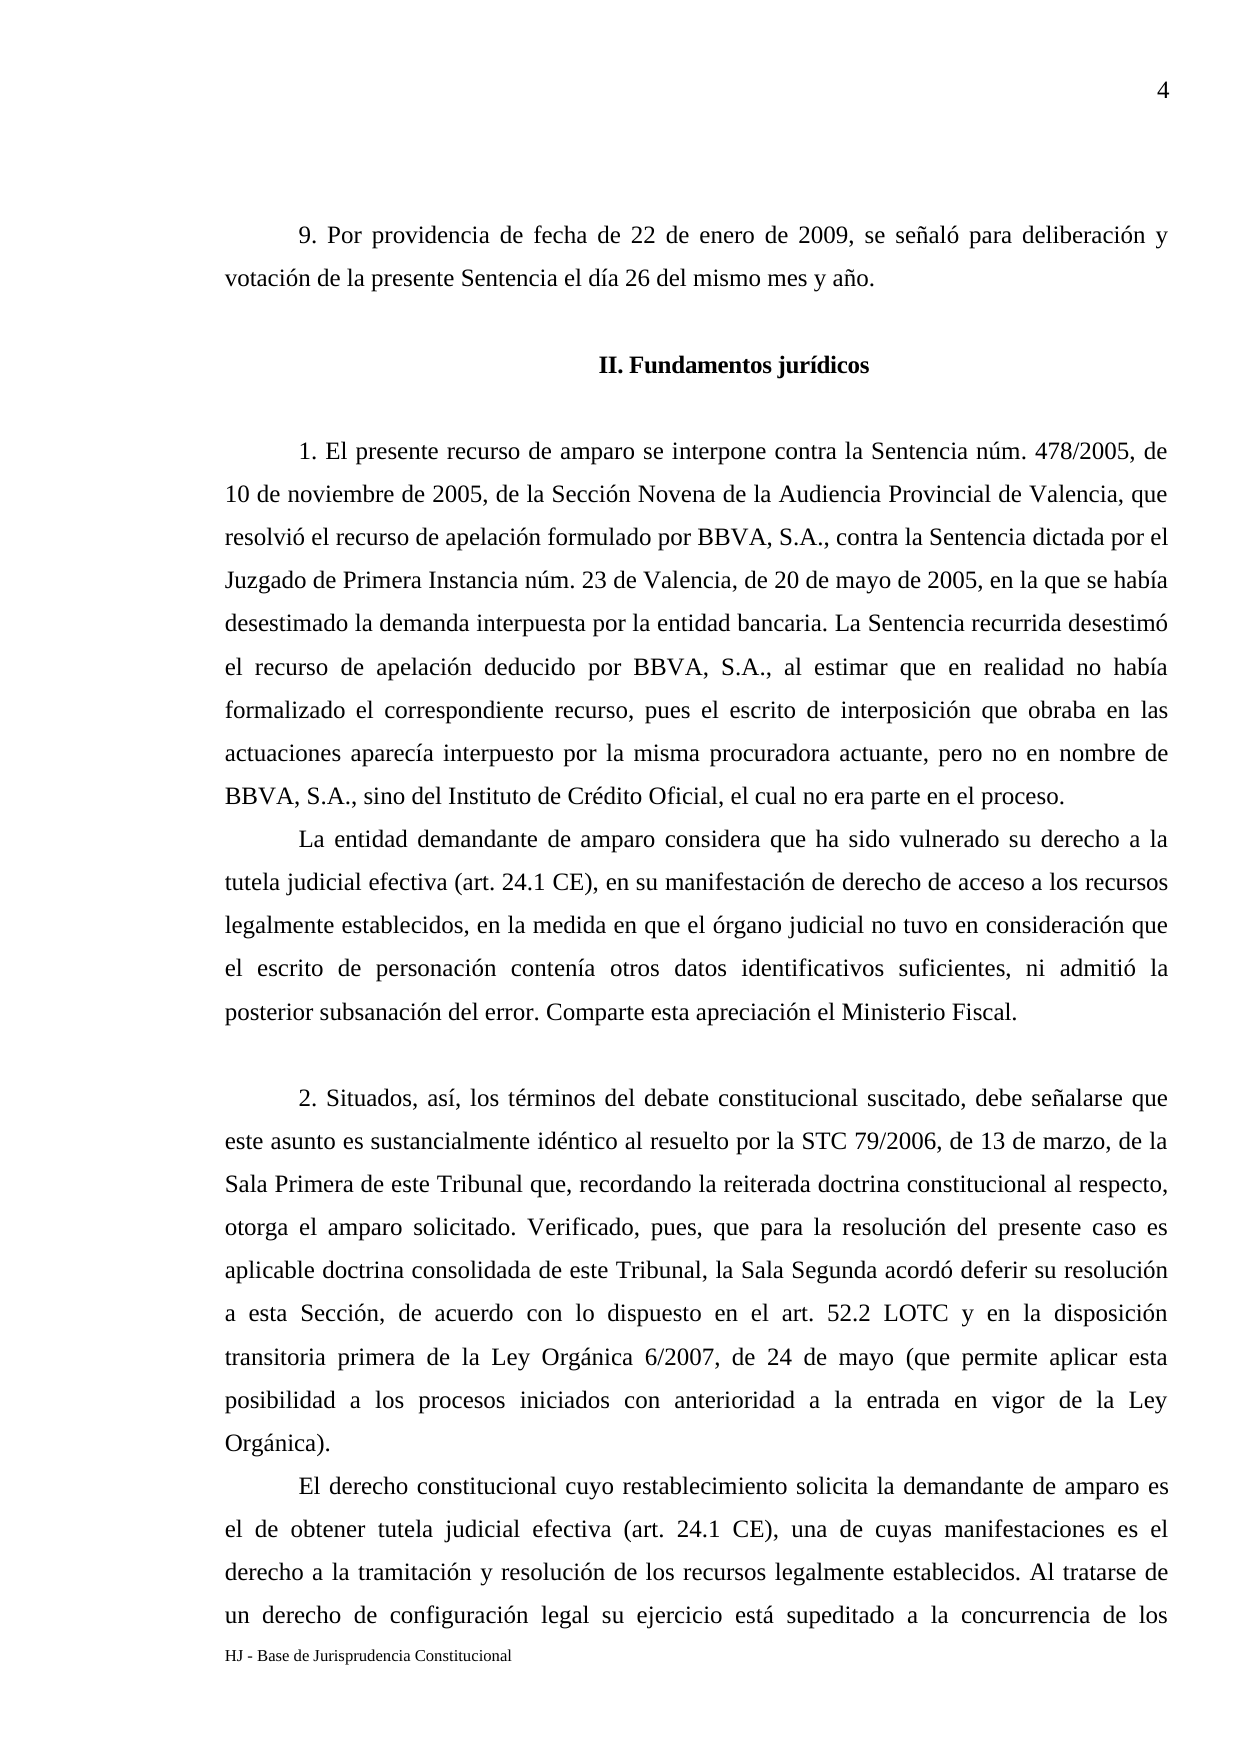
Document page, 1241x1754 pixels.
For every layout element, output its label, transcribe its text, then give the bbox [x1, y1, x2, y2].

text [224, 1471, 1169, 1629]
text 9. Por providencia de fecha de 22 de enero de 2009, se señaló para deliberación y votación de la presente Sentencia el día 26 del mismo mes y año. [224, 220, 1169, 292]
subtitle II. Fundamentos jurídicos [224, 350, 1169, 378]
text La entidad demandante de amparo considera que ha sido vulnerado su derecho a la tutela judicial efectiva (art. 24.1 CE), en su manifestación de derecho de acceso a los recursos legalmente establecidos, en la medida en que el órgano judicial no tuvo en consideración que el escrito de personación contenía otros datos identificativos suficientes, ni admitió la posterior subsanación del error. Comparte esta apreciación el Ministerio Fiscal. [224, 824, 1169, 1025]
text 1. El presente recurso de amparo se interpone contra la Sentencia núm. 478/2005, de 10 de noviembre de 2005, de la Sección Novena de la Audiencia Provincial de Valencia, que resolvió el recurso de apelación formulado por BBVA, S.A., contra la Sentencia dictada por el Juzgado de Primera Instancia núm. 23 de Valencia, de 20 de mayo de 2005, en la que se había desestimado la demanda interpuesta por la entidad bancaria. La Sentencia recurrida desestimó el recurso de apelación deducido por BBVA, S.A., al estimar que en realidad no había formalizado el correspondiente recurso, pues el escrito de interposición que obraba en las actuaciones aparecía interpuesto por la misma procuradora actuante, pero no en nombre de BBVA, S.A., sino del Instituto de Crédito Oficial, el cual no era parte en el proceso. [224, 436, 1169, 810]
text 2. Situados, así, los términos del debate constitucional suscitado, debe señalarse que este asunto es sustancialmente idéntico al resuelto por la STC 79/2006, de 13 de marzo, de la Sala Primera de este Tribunal que, recordando la reiterada doctrina constitucional al respecto, otorga el amparo solicitado. Verificado, pues, que para la resolución del presente caso es aplicable doctrina consolidada de este Tribunal, la Sala Segunda acordó deferir su resolución a esta Sección, de acuerdo con lo dispuesto en el art. 52.2 LOTC y en la disposición transitoria primera de la Ley Orgánica 6/2007, de 24 de mayo (que permite aplicar esta posibilidad a los procesos iniciados con anterioridad a la entrada en vigor de la Ley Orgánica). [224, 1083, 1169, 1457]
